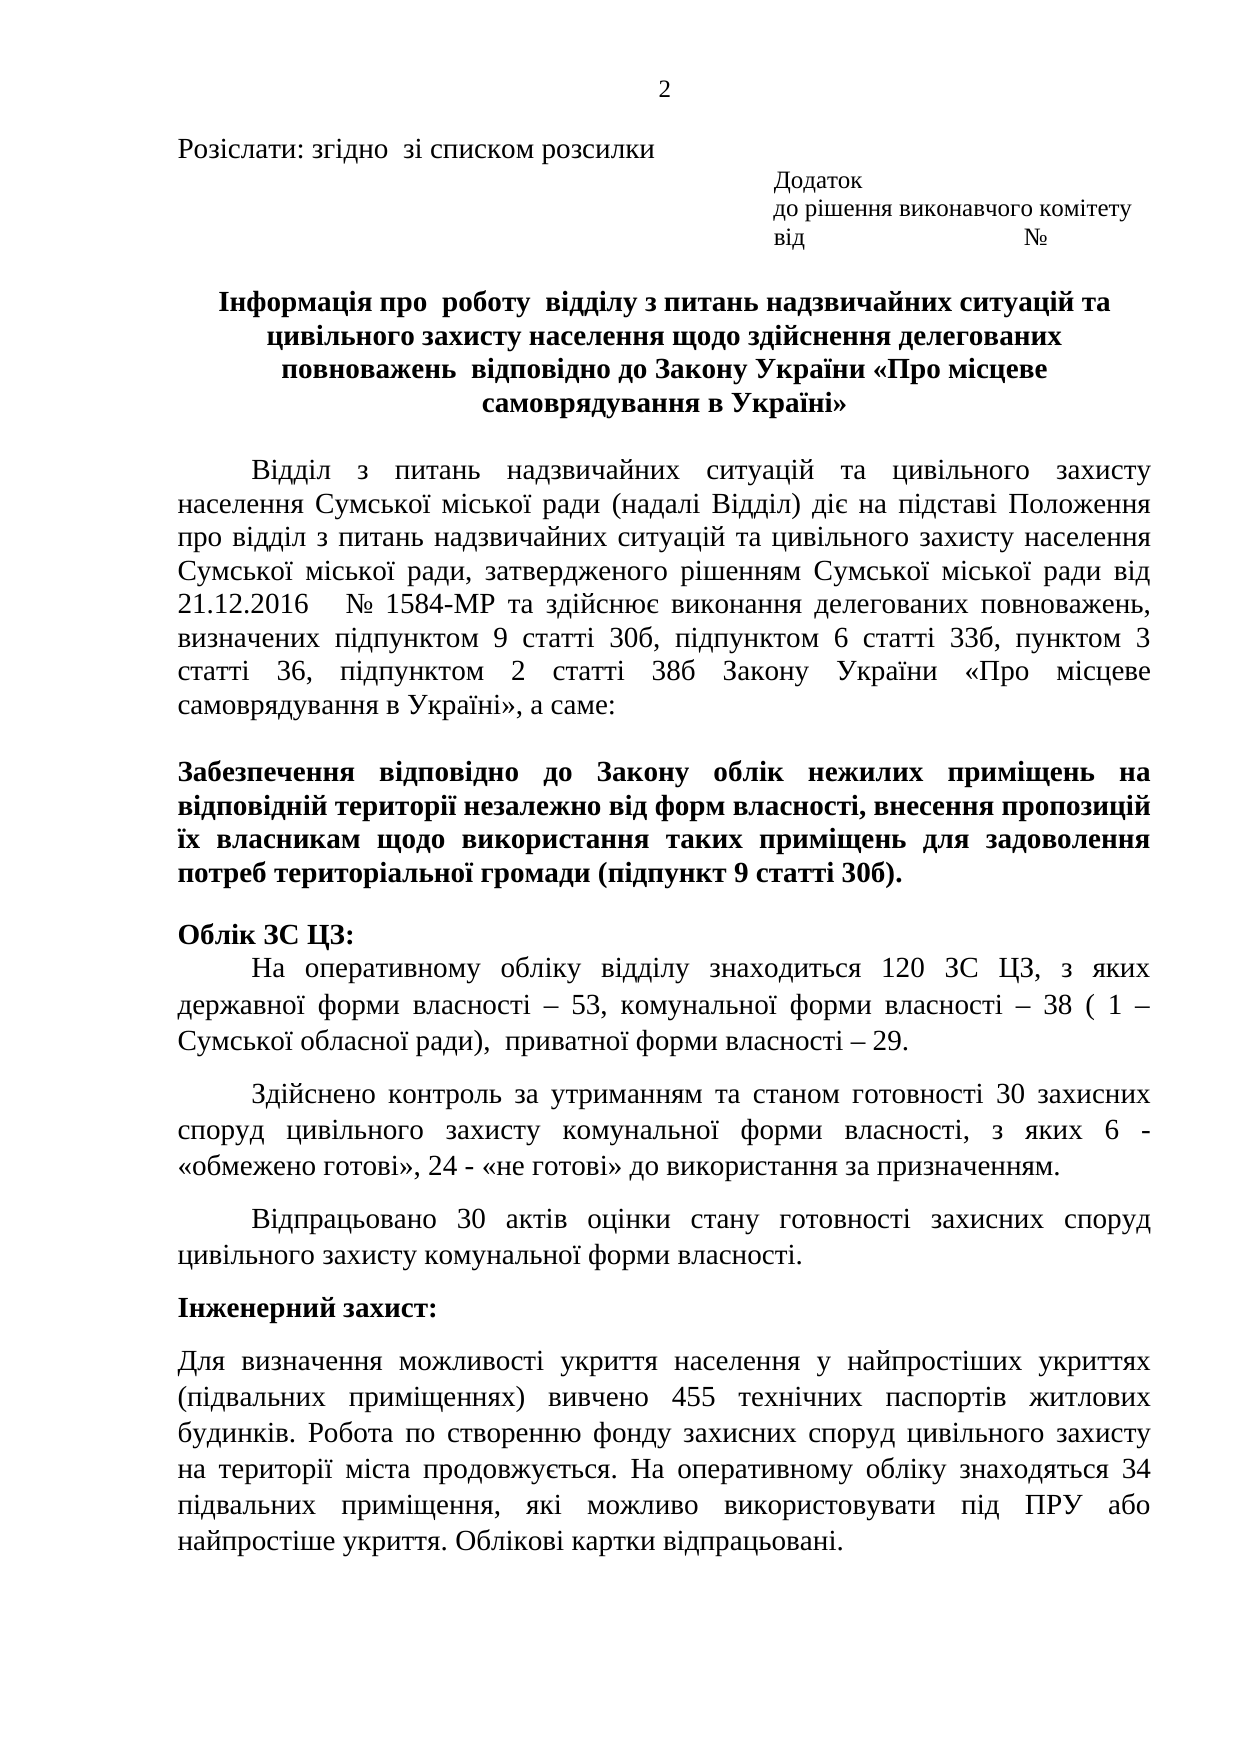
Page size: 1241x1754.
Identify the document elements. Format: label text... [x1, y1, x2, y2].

text Облік ЗС ЦЗ: [177, 917, 1152, 951]
text Відділ з питань надзвичайних ситуацій та цивільного захисту населення Сумської міської ради (надалі Відділ) діє на підставі Положення про відділ з питань надзвичайних ситуацій та цивільного захисту населення Сумської міської ради, затвердженого рішенням Сумської міської ради від 21.12.2016 № 1584-МР та здійснює виконання делегованих повноважень, визначених підпунктом 9 статті 30б, підпунктом 6 статті 33б, пунктом 3 статті 36, підпунктом 2 статті 38б Закону України «Про місцеве самоврядування в Україні», а саме: [177, 452, 1152, 721]
text Відпрацьовано 30 актів оцінки стану готовності захисних споруд цивільного захисту комунальної форми власності. [177, 1201, 1152, 1271]
text Для визначення можливості укриття населення у найпростіших укриттях (підвальних приміщеннях) вивчено 455 технічних паспортів житлових будинків. Робота по створенню фонду захисних споруд цивільного захисту на території міста продовжується. На оперативному обліку знаходяться 34 підвальних приміщення, які можливо використовувати під ПРУ або найпростіше укриття. Облікові картки відпрацьовані. [177, 1343, 1152, 1557]
text Додаток [767, 165, 1152, 193]
text від № [753, 222, 1152, 251]
text Розіслати: згідно зі списком розсилки [177, 131, 1152, 165]
text до рішення виконавчого комітету [753, 193, 1152, 222]
text На оперативному обліку відділу знаходиться 120 ЗС ЦЗ, з яких державної форми власності – 53, комунальної форми власності – 38 ( 1 – Сумської обласної ради), приватної форми власності – 29. [177, 951, 1152, 1056]
text Інженерний захист: [177, 1290, 1152, 1323]
text Забезпечення відповідно до Закону облік нежилих приміщень на відповідній території незалежно від форм власності, внесення пропозицій їх власникам щодо використання таких приміщень для задоволення потреб територіальної громади (підпункт 9 статті 30б). [177, 754, 1152, 888]
text Здійснено контроль за утриманням та станом готовності 30 захисних споруд цивільного захисту комунальної форми власності, з яких 6 - «обмежено готові», 24 - «не готові» до використання за призначенням. [177, 1076, 1152, 1182]
text Інформація про роботу відділу з питань надзвичайних ситуацій та цивільного захисту населення щодо здійснення делегованих повноважень відповідно до Закону України «Про місцеве самоврядування в Україні» [177, 284, 1152, 419]
